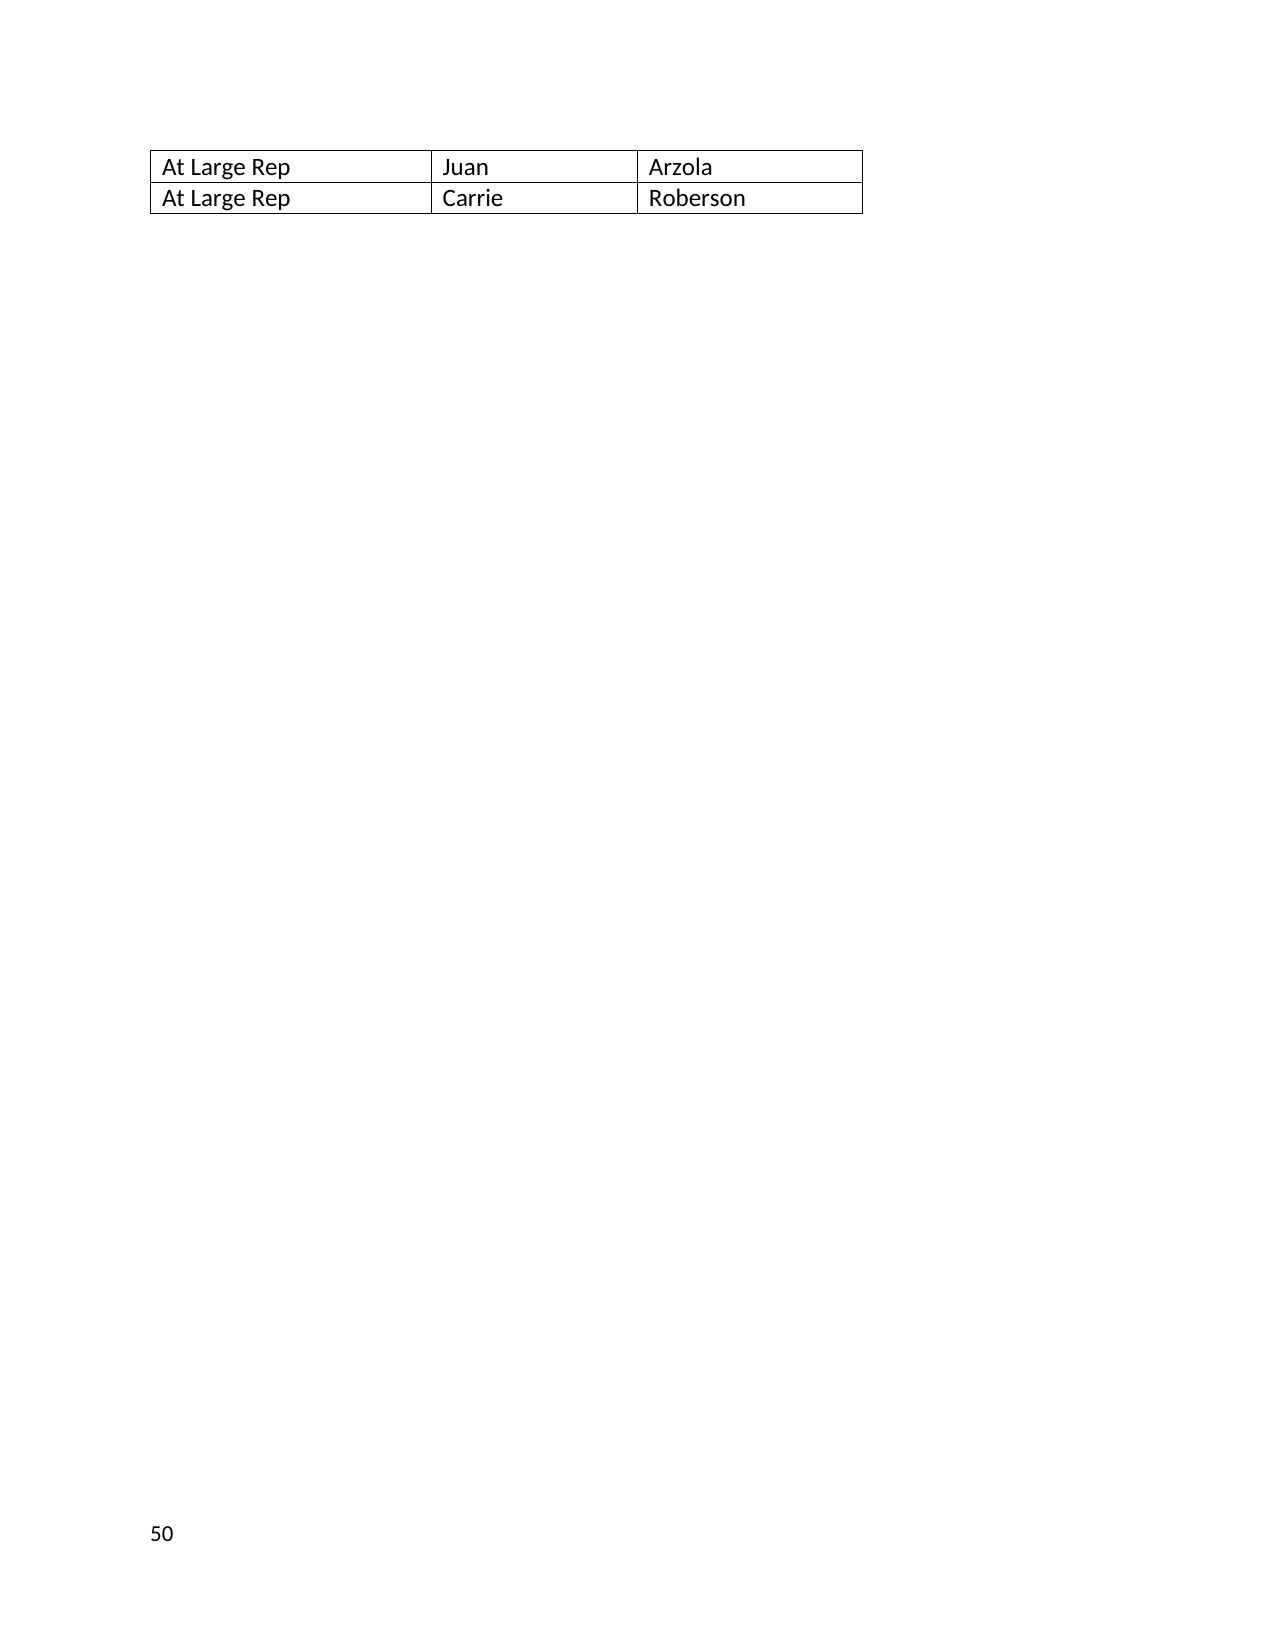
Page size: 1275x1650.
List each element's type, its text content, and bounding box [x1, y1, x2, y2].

table_cell Carrie [432, 183, 637, 213]
table_cell Juan [432, 151, 637, 182]
table_cell Roberson [638, 183, 862, 213]
table_cell At Large Rep [151, 151, 431, 182]
table_cell At Large Rep [151, 183, 431, 213]
table_cell Arzola [638, 151, 862, 182]
